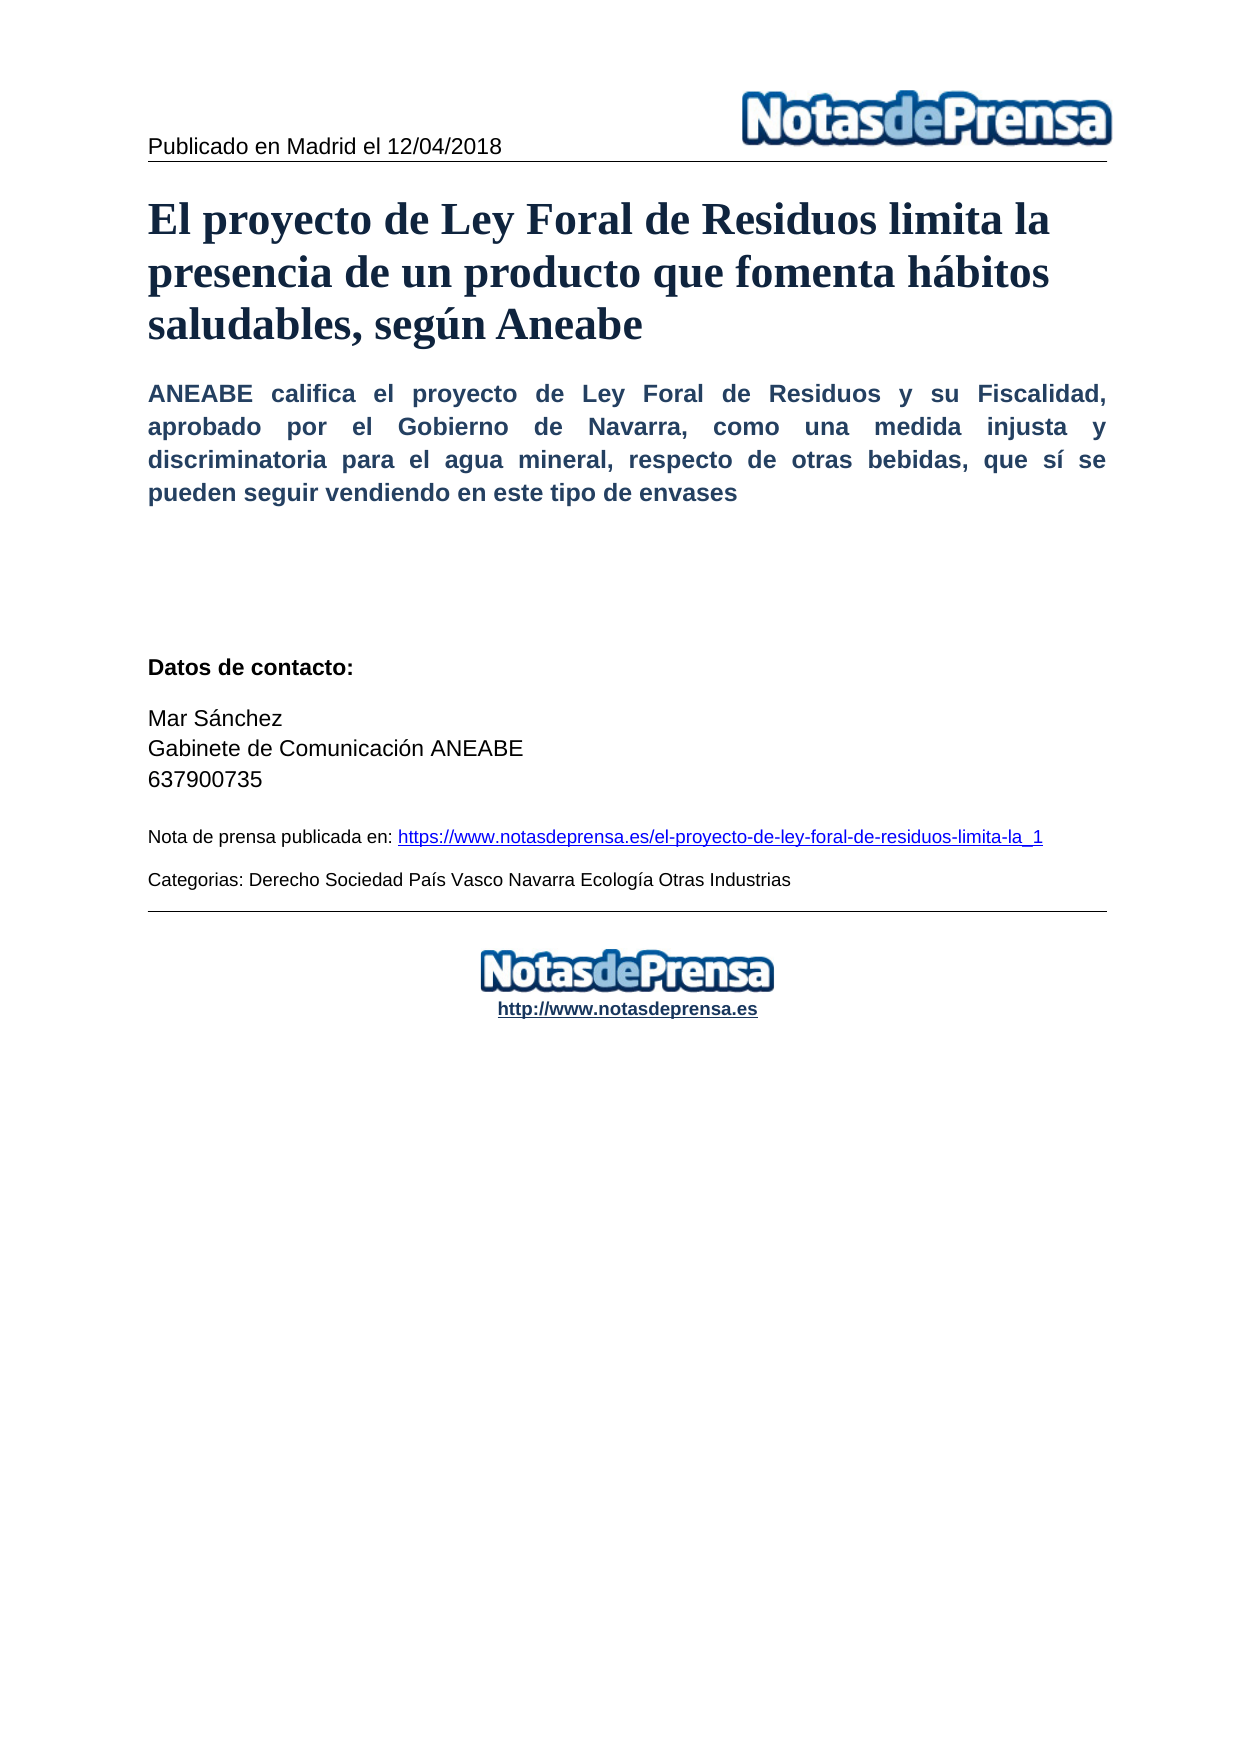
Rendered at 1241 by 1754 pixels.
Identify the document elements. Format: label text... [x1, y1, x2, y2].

text http://www.notasdeprensa.es [148, 998, 1107, 1019]
text Mar Sánchez [148, 705, 1063, 732]
text Nota de prensa publicada en: https://www.notasdeprensa.es/el-proyecto-de-ley-foral-de-residuos-limita-la_1 [148, 826, 1107, 848]
picture [742, 90, 1113, 148]
subtitle ANEABE califica el proyecto de Ley Foral de Residuos y su Fiscalidad, aprobado por el Gobierno de Navarra, como una medida injusta y discriminatoria para el agua mineral, respecto de otras bebidas, que sí se pueden seguir vendiendo en este tipo de envases [148, 379, 1107, 507]
text Publicado en Madrid el 12/04/2018 [148, 133, 1107, 161]
text Gabinete de Comunicación ANEABE [148, 735, 1063, 762]
text 637900735 [148, 766, 1063, 792]
text Categorias: Derecho Sociedad País Vasco Navarra Ecología Otras Industrias [148, 868, 1107, 890]
text Datos de contacto: [148, 654, 1107, 681]
subtitle El proyecto de Ley Foral de Residuos limita la presencia de un producto que fomenta hábitos saludables, según Aneabe [148, 192, 1107, 350]
picture [480, 948, 775, 994]
